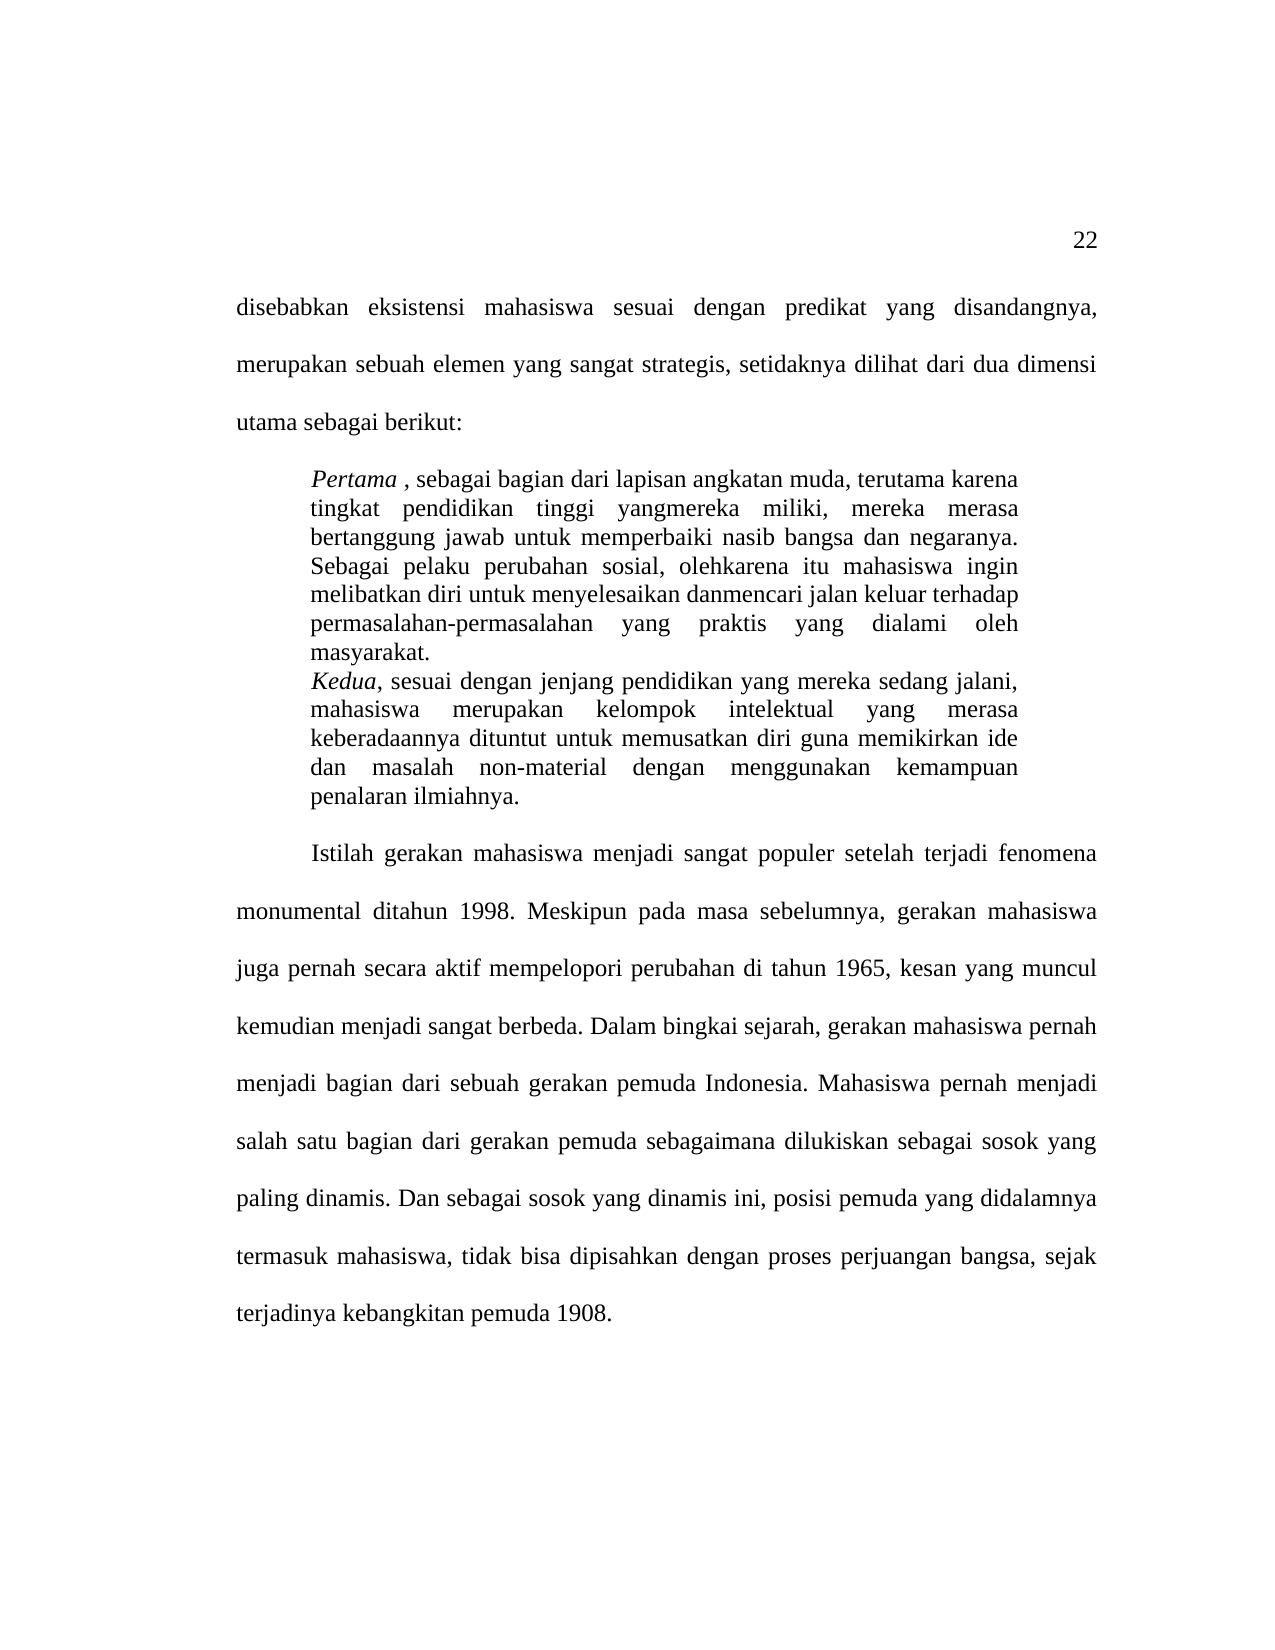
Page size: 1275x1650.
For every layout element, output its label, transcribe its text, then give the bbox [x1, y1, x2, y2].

text Pertama , sebagai bagian dari lapisan angkatan muda, terutama karena tingkat pendidikan tinggi yangmereka miliki, mereka merasa bertanggung jawab untuk memperbaiki nasib bangsa dan negaranya. Sebagai pelaku perubahan sosial, olehkarena itu mahasiswa ingin melibatkan diri untuk menyelesaikan danmencari jalan keluar terhadap permasalahan-permasalahan yang praktis yang dialami oleh masyarakat. [310, 464, 1019, 666]
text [236, 292, 1098, 436]
text Kedua, sesuai dengan jenjang pendidikan yang mereka sedang jalani, mahasiswa merupakan kelompok intelektual yang merasa keberadaannya dituntut untuk memusatkan diri guna memikirkan ide dan masalah non-material dengan menggunakan kemampuan penalaran ilmiahnya. [310, 666, 1019, 809]
text Istilah gerakan mahasiswa menjadi sangat populer setelah terjadi fenomena monumental ditahun 1998. Meskipun pada masa sebelumnya, gerakan mahasiswa juga pernah secara aktif mempelopori perubahan di tahun 1965, kesan yang muncul kemudian menjadi sangat berbeda. Dalam bingkai sejarah, gerakan mahasiswa pernah menjadi bagian dari sebuah gerakan pemuda Indonesia. Mahasiswa pernah menjadi salah satu bagian dari gerakan pemuda sebagaimana dilukiskan sebagai sosok yang paling dinamis. Dan sebagai sosok yang dinamis ini, posisi pemuda yang didalamnya termasuk mahasiswa, tidak bisa dipisahkan dengan proses perjuangan bangsa, sejak terjadinya kebangkitan pemuda 1908. [236, 838, 1098, 1327]
